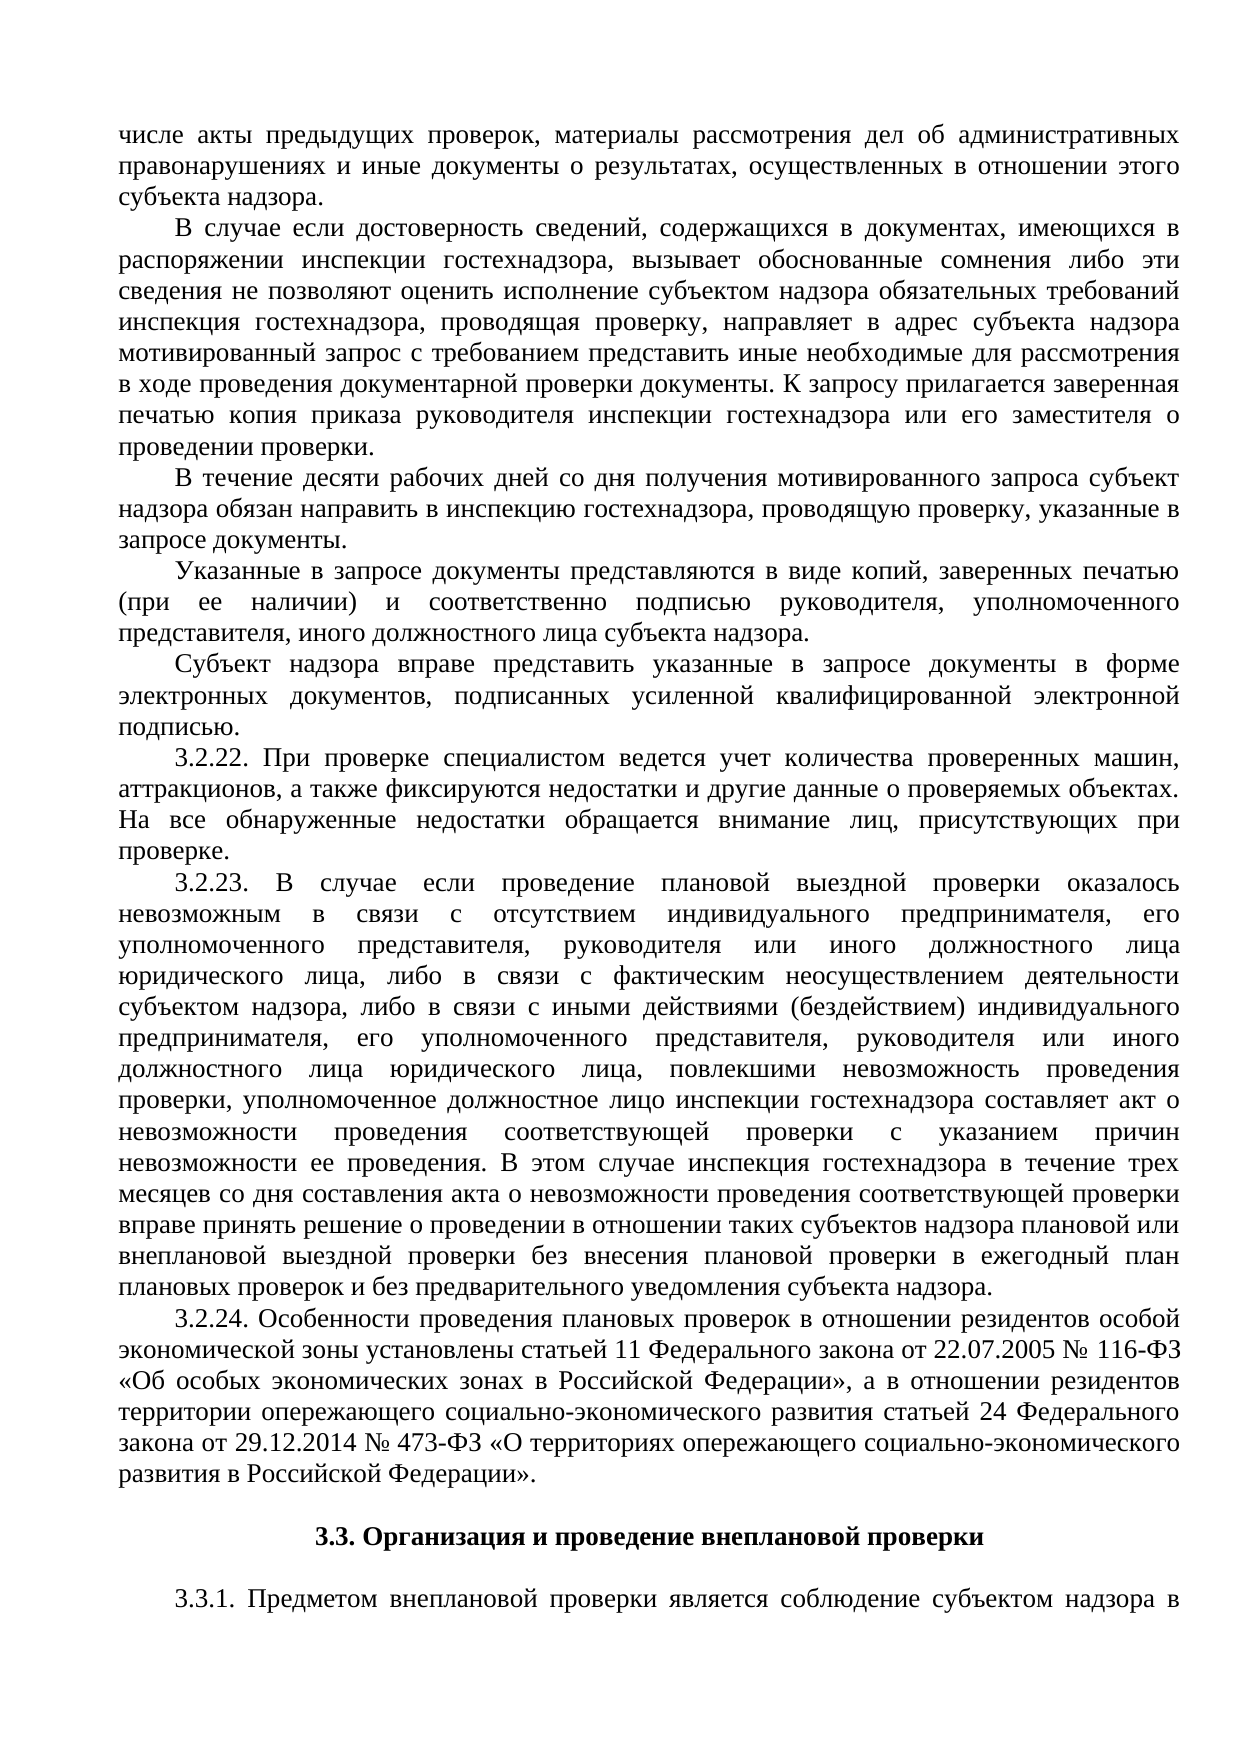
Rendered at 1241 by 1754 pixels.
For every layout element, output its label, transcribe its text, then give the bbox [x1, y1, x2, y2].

text В течение десяти рабочих дней со дня получения мотивированного запроса субъект надзора обязан направить в инспекцию гостехнадзора, проводящую проверку, указанные в запросе документы. [118, 461, 1181, 554]
text 3.2.23. В случае если проведение плановой выездной проверки оказалось невозможным в связи с отсутствием индивидуального предпринимателя, его уполномоченного представителя, руководителя или иного должностного лица юридического лица, либо в связи с фактическим неосуществлением деятельности субъектом надзора, либо в связи с иными действиями (бездействием) индивидуального предпринимателя, его уполномоченного представителя, руководителя или иного должностного лица юридического лица, повлекшими невозможность проведения проверки, уполномоченное должностное лицо инспекции гостехнадзора составляет акт о невозможности проведения соответствующей проверки с указанием причин невозможности ее проведения. В этом случае инспекция гостехнадзора в течение трех месяцев со дня составления акта о невозможности проведения соответствующей проверки вправе принять решение о проведении в отношении таких субъектов надзора плановой или внеплановой выездной проверки без внесения плановой проверки в ежегодный план плановых проверок и без предварительного уведомления субъекта надзора. [118, 866, 1181, 1302]
text Субъект надзора вправе представить указанные в запросе документы в форме электронных документов, подписанных усиленной квалифицированной электронной подписью. [118, 648, 1181, 741]
text Указанные в запросе документы представляются в виде копий, заверенных печатью (при ее наличии) и соответственно подписью руководителя, уполномоченного представителя, иного должностного лица субъекта надзора. [118, 554, 1181, 648]
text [118, 118, 1181, 212]
text В случае если достоверность сведений, содержащихся в документах, имеющихся в распоряжении инспекции гостехнадзора, вызывает обоснованные сомнения либо эти сведения не позволяют оценить исполнение субъектом надзора обязательных требований инспекция гостехнадзора, проводящая проверку, направляет в адрес субъекта надзора мотивированный запрос с требованием представить иные необходимые для рассмотрения в ходе проведения документарной проверки документы. К запросу прилагается заверенная печатью копия приказа руководителя инспекции гостехнадзора или его заместителя о проведении проверки. [118, 212, 1181, 461]
text 3.2.24. Особенности проведения плановых проверок в отношении резидентов особой экономической зоны установлены статьей 11 Федерального закона от 22.07.2005 № 116-ФЗ «Об особых экономических зонах в Российской Федерации», а в отношении резидентов территории опережающего социально-экономического развития статьей 24 Федерального закона от 29.12.2014 № 473-ФЗ «О территориях опережающего социально-экономического развития в Российской Федерации». [118, 1302, 1181, 1488]
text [118, 1582, 1181, 1613]
text 3.2.22. При проверке специалистом ведется учет количества проверенных машин, аттракционов, а также фиксируются недостатки и другие данные о проверяемых объектах. На все обнаруженные недостатки обращается внимание лиц, присутствующих при проверке. [118, 741, 1181, 866]
text 3.3. Организация и проведение внеплановой проверки [118, 1520, 1181, 1551]
